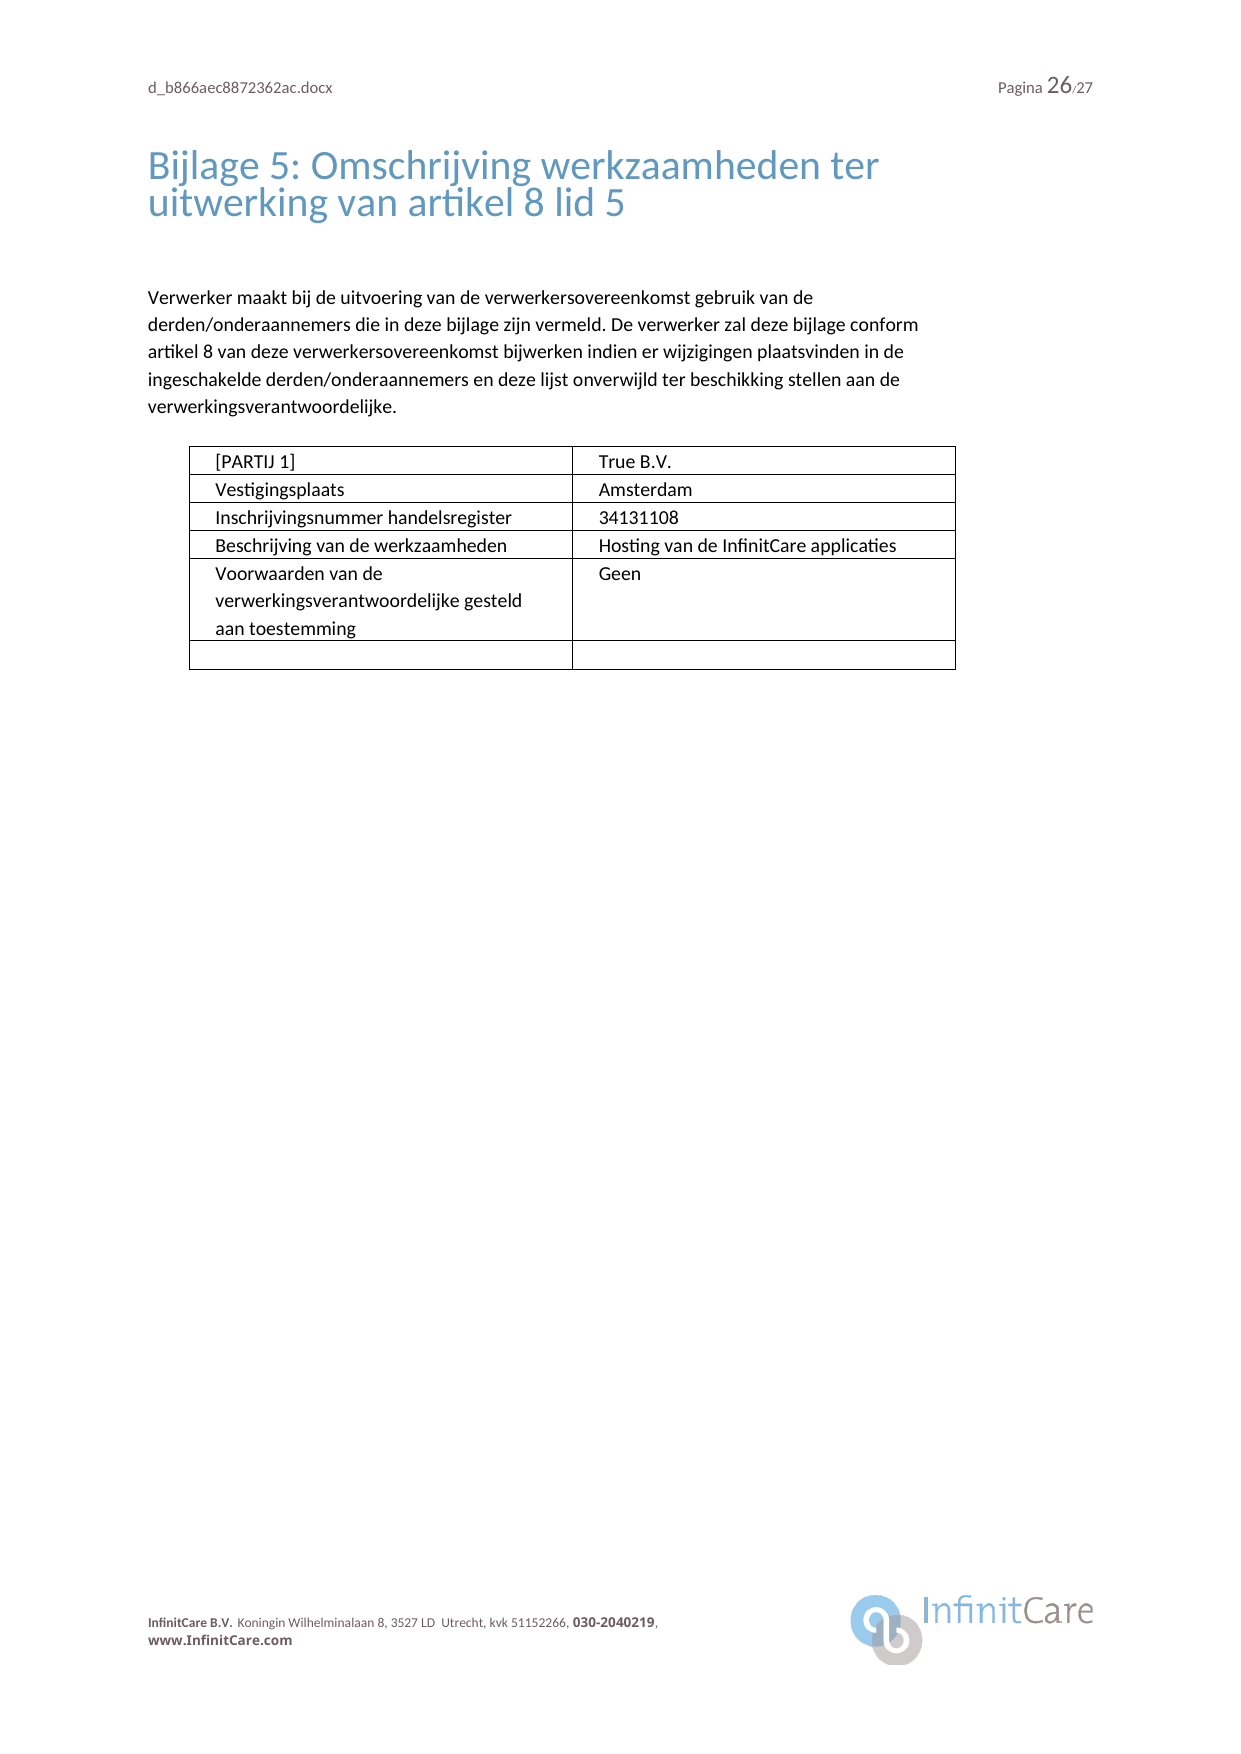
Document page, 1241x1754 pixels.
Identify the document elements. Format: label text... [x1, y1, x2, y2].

table_cell Beschrijving van de werkzaamheden [190, 531, 572, 558]
subtitle Bijlage 5: Omschrijving werkzaamheden ter uitwerking van artikel 8 lid 5 [148, 149, 974, 224]
table_cell Geen [573, 559, 955, 640]
table_cell Voorwaarden van de verwerkingsverantwoordelijke gesteld aan toestemming [190, 559, 572, 640]
text Verwerker maakt bij de uitvoering van de verwerkersovereenkomst gebruik van de derden/onderaannemers die in deze bijlage zijn vermeld. De verwerker zal deze bijlage conform artikel 8 van deze verwerkersovereenkomst bijwerken indien er wijzigingen plaatsvinden in de ingeschakelde derden/onderaannemers en deze lijst onverwijld ter beschikking stellen aan de verwerkingsverantwoordelijke. [148, 283, 974, 418]
table_header [PARTIJ 1] [190, 447, 572, 474]
table_cell [190, 641, 572, 668]
table_cell Amsterdam [573, 475, 955, 502]
table_header True B.V. [573, 447, 955, 474]
table_cell Inschrijvingsnummer handelsregister [190, 503, 572, 530]
table_cell Hosting van de InfinitCare applicaties [573, 531, 955, 558]
table_cell Vestigingsplaats [190, 475, 572, 502]
table_cell 34131108 [573, 503, 955, 530]
table_cell [573, 641, 955, 668]
